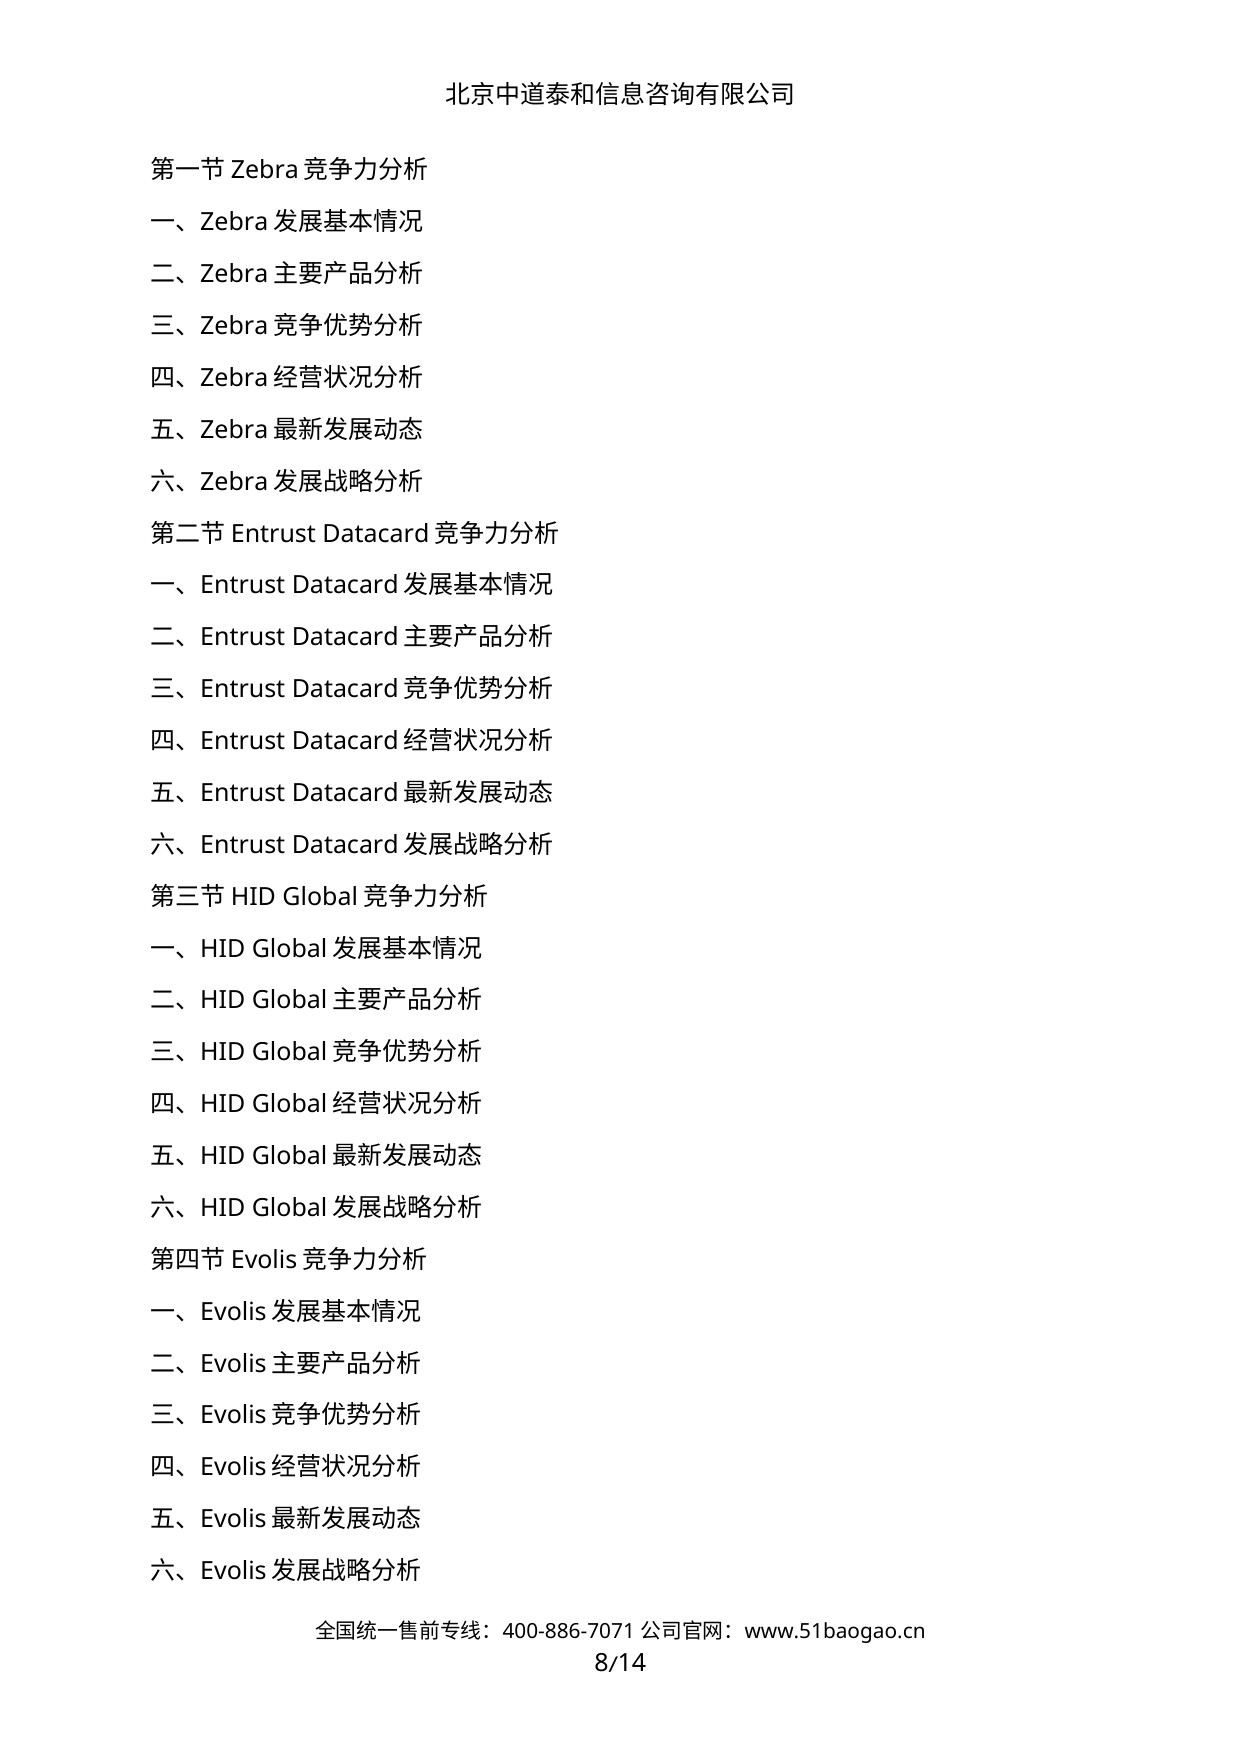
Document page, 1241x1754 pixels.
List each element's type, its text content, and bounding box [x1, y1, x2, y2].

text 二、Entrust Datacard主要产品分析 [150, 617, 1090, 653]
text 三、Zebra竞争优势分析 [150, 306, 1090, 342]
text 六、Entrust Datacard发展战略分析 [150, 824, 1090, 861]
text 第三节 HID Global竞争力分析 [150, 876, 1090, 912]
text 五、Zebra最新发展动态 [150, 409, 1090, 446]
text 三、Evolis竞争优势分析 [150, 1395, 1090, 1431]
text 四、Entrust Datacard经营状况分析 [150, 721, 1090, 757]
text 六、HID Global发展战略分析 [150, 1187, 1090, 1224]
text 二、Evolis主要产品分析 [150, 1343, 1090, 1379]
text 三、Entrust Datacard竞争优势分析 [150, 669, 1090, 705]
text 四、Evolis经营状况分析 [150, 1447, 1090, 1483]
text 五、Evolis最新发展动态 [150, 1499, 1090, 1535]
text 一、Zebra发展基本情况 [150, 202, 1090, 238]
text 一、Evolis发展基本情况 [150, 1291, 1090, 1327]
text 五、Entrust Datacard最新发展动态 [150, 772, 1090, 809]
text 第四节 Evolis竞争力分析 [150, 1239, 1090, 1276]
text 一、Entrust Datacard发展基本情况 [150, 565, 1090, 601]
text 四、Zebra经营状况分析 [150, 357, 1090, 394]
text 五、HID Global最新发展动态 [150, 1136, 1090, 1172]
text 一、HID Global发展基本情况 [150, 928, 1090, 964]
text 四、HID Global经营状况分析 [150, 1084, 1090, 1120]
text 六、Evolis发展战略分析 [150, 1551, 1090, 1587]
text 二、HID Global主要产品分析 [150, 980, 1090, 1016]
text 六、Zebra发展战略分析 [150, 461, 1090, 497]
text 二、Zebra主要产品分析 [150, 254, 1090, 290]
text 第一节 Zebra竞争力分析 [150, 150, 1090, 186]
text 三、HID Global竞争优势分析 [150, 1032, 1090, 1068]
text 第二节 Entrust Datacard竞争力分析 [150, 513, 1090, 549]
